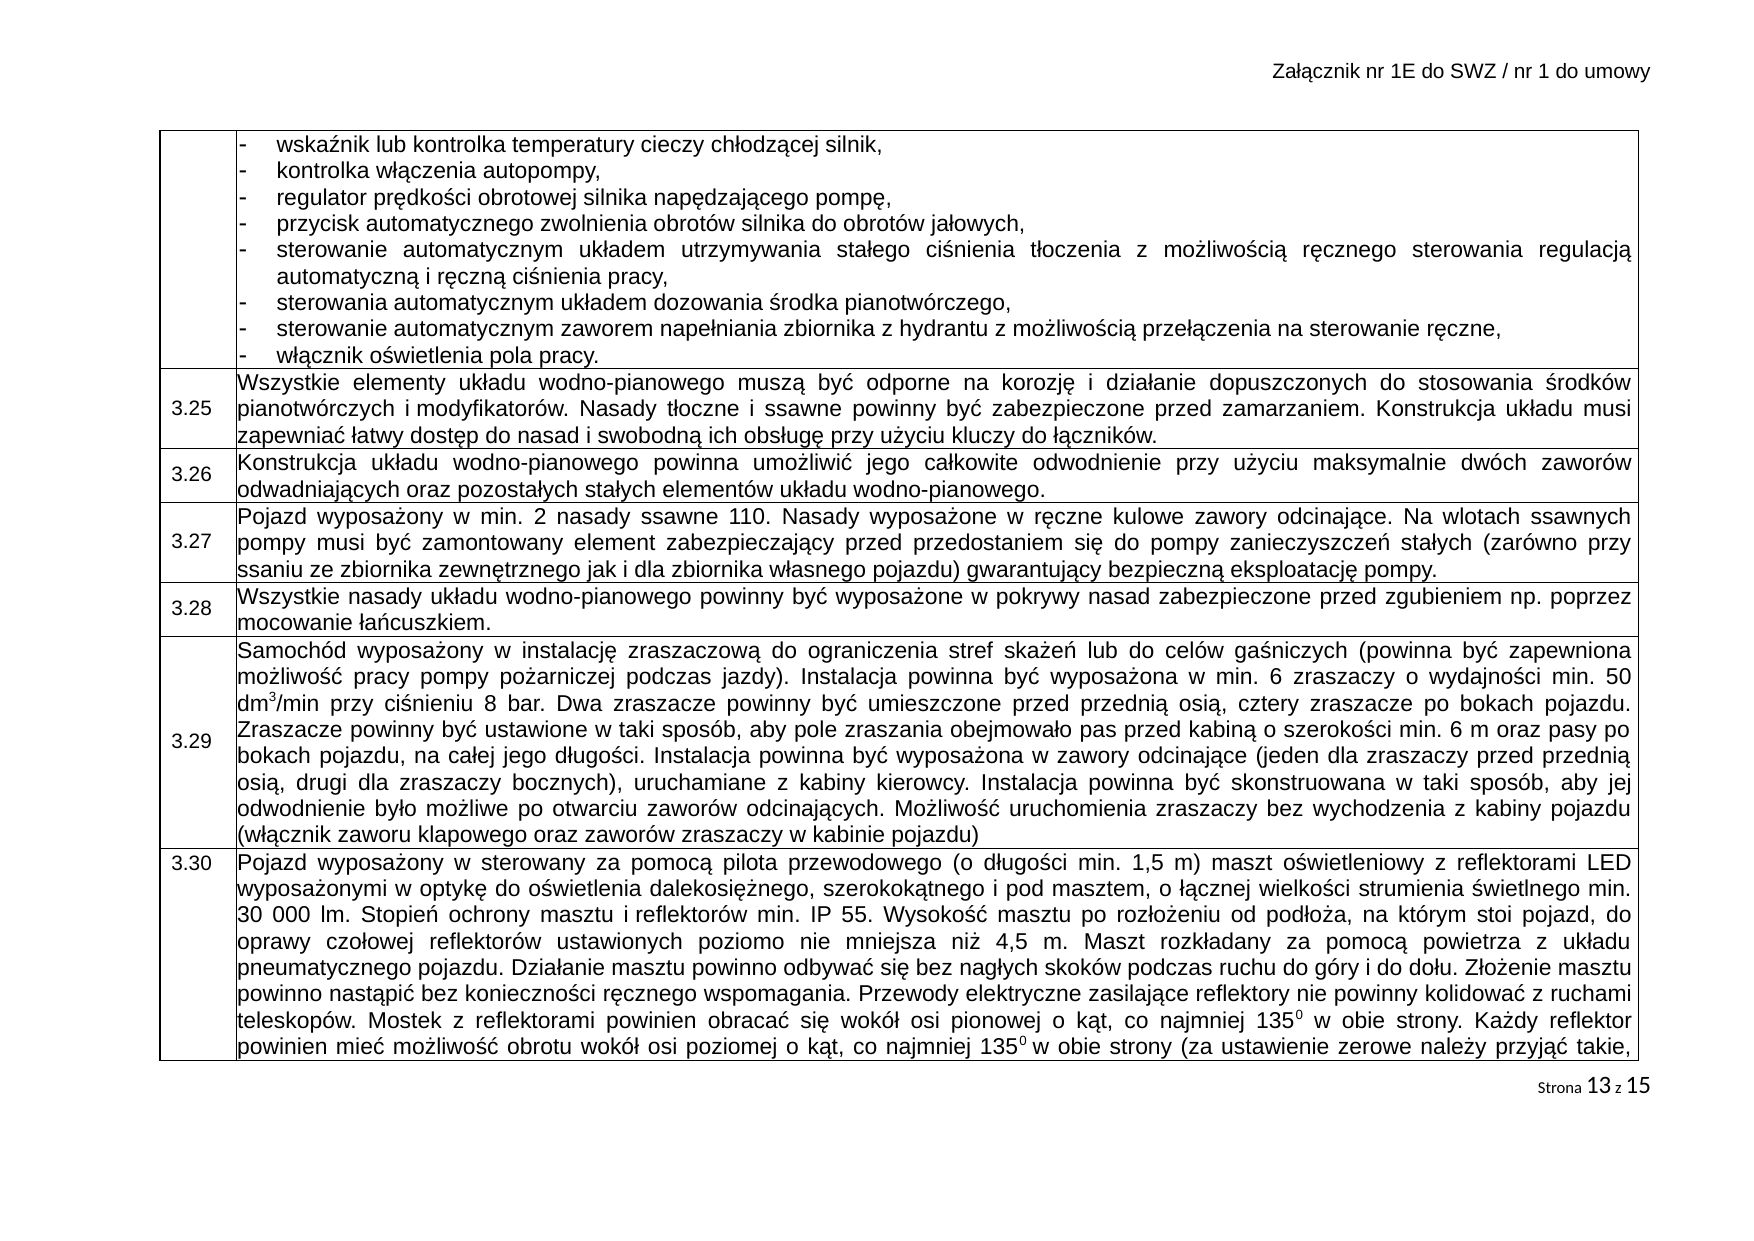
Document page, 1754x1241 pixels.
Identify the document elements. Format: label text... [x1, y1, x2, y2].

table_cell Wszystkie elementy układu wodno-pianowego muszą być odporne na korozję i działanie dopuszczonych do stosowania środków pianotwórczych i modyfikatorów. Nasady tłoczne i ssawne powinny być zabezpieczone przed zamarzaniem. Konstrukcja układu musi zapewniać łatwy dostęp do nasad i swobodną ich obsługę przy użyciu kluczy do łączników. [237, 369, 1638, 448]
table_cell [161, 849, 236, 1059]
table_cell [161, 583, 236, 636]
table_cell [161, 449, 236, 502]
table_cell Konstrukcja układu wodno-pianowego powinna umożliwić jego całkowite odwodnienie przy użyciu maksymalnie dwóch zaworów odwadniających oraz pozostałych stałych elementów układu wodno-pianowego. [237, 449, 1638, 502]
table_cell [161, 637, 236, 848]
table_cell Wszystkie nasady układu wodno-pianowego powinny być wyposażone w pokrywy nasad zabezpieczone przed zgubieniem np. poprzez mocowanie łańcuszkiem. [237, 583, 1638, 636]
table_cell [161, 503, 236, 582]
table_cell [161, 131, 236, 368]
table_cell Samochód wyposażony w instalację zraszaczową do ograniczenia stref skażeń lub do celów gaśniczych (powinna być zapewniona możliwość pracy pompy pożarniczej podczas jazdy). Instalacja powinna być wyposażona w min. 6 zraszaczy o wydajności min. 50 dm3/min przy ciśnieniu 8 bar. Dwa zraszacze powinny być umieszczone przed przednią osią, cztery zraszacze po bokach pojazdu. Zraszacze powinny być ustawione w taki sposób, aby pole zraszania obejmowało pas przed kabiną o szerokości min. 6 m oraz pasy po bokach pojazdu, na całej jego długości. Instalacja powinna być wyposażona w zawory odcinające (jeden dla zraszaczy przed przednią osią, drugi dla zraszaczy bocznych), uruchamiane z kabiny kierowcy. Instalacja powinna być skonstruowana w taki sposób, aby jej odwodnienie było możliwe po otwarciu zaworów odcinających. Możliwość uruchomienia zraszaczy bez wychodzenia z kabiny pojazdu (włącznik zaworu klapowego oraz zaworów zraszaczy w kabinie pojazdu) [237, 637, 1638, 848]
table_cell Pojazd wyposażony w min. 2 nasady ssawne 110. Nasady wyposażone w ręczne kulowe zawory odcinające. Na wlotach ssawnych pompy musi być zamontowany element zabezpieczający przed przedostaniem się do pompy zanieczyszczeń stałych (zarówno przy ssaniu ze zbiornika zewnętrznego jak i dla zbiornika własnego pojazdu) gwarantujący bezpieczną eksploatację pompy. [237, 503, 1638, 582]
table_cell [237, 131, 1638, 368]
table_cell [161, 369, 236, 448]
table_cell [237, 849, 1638, 1059]
